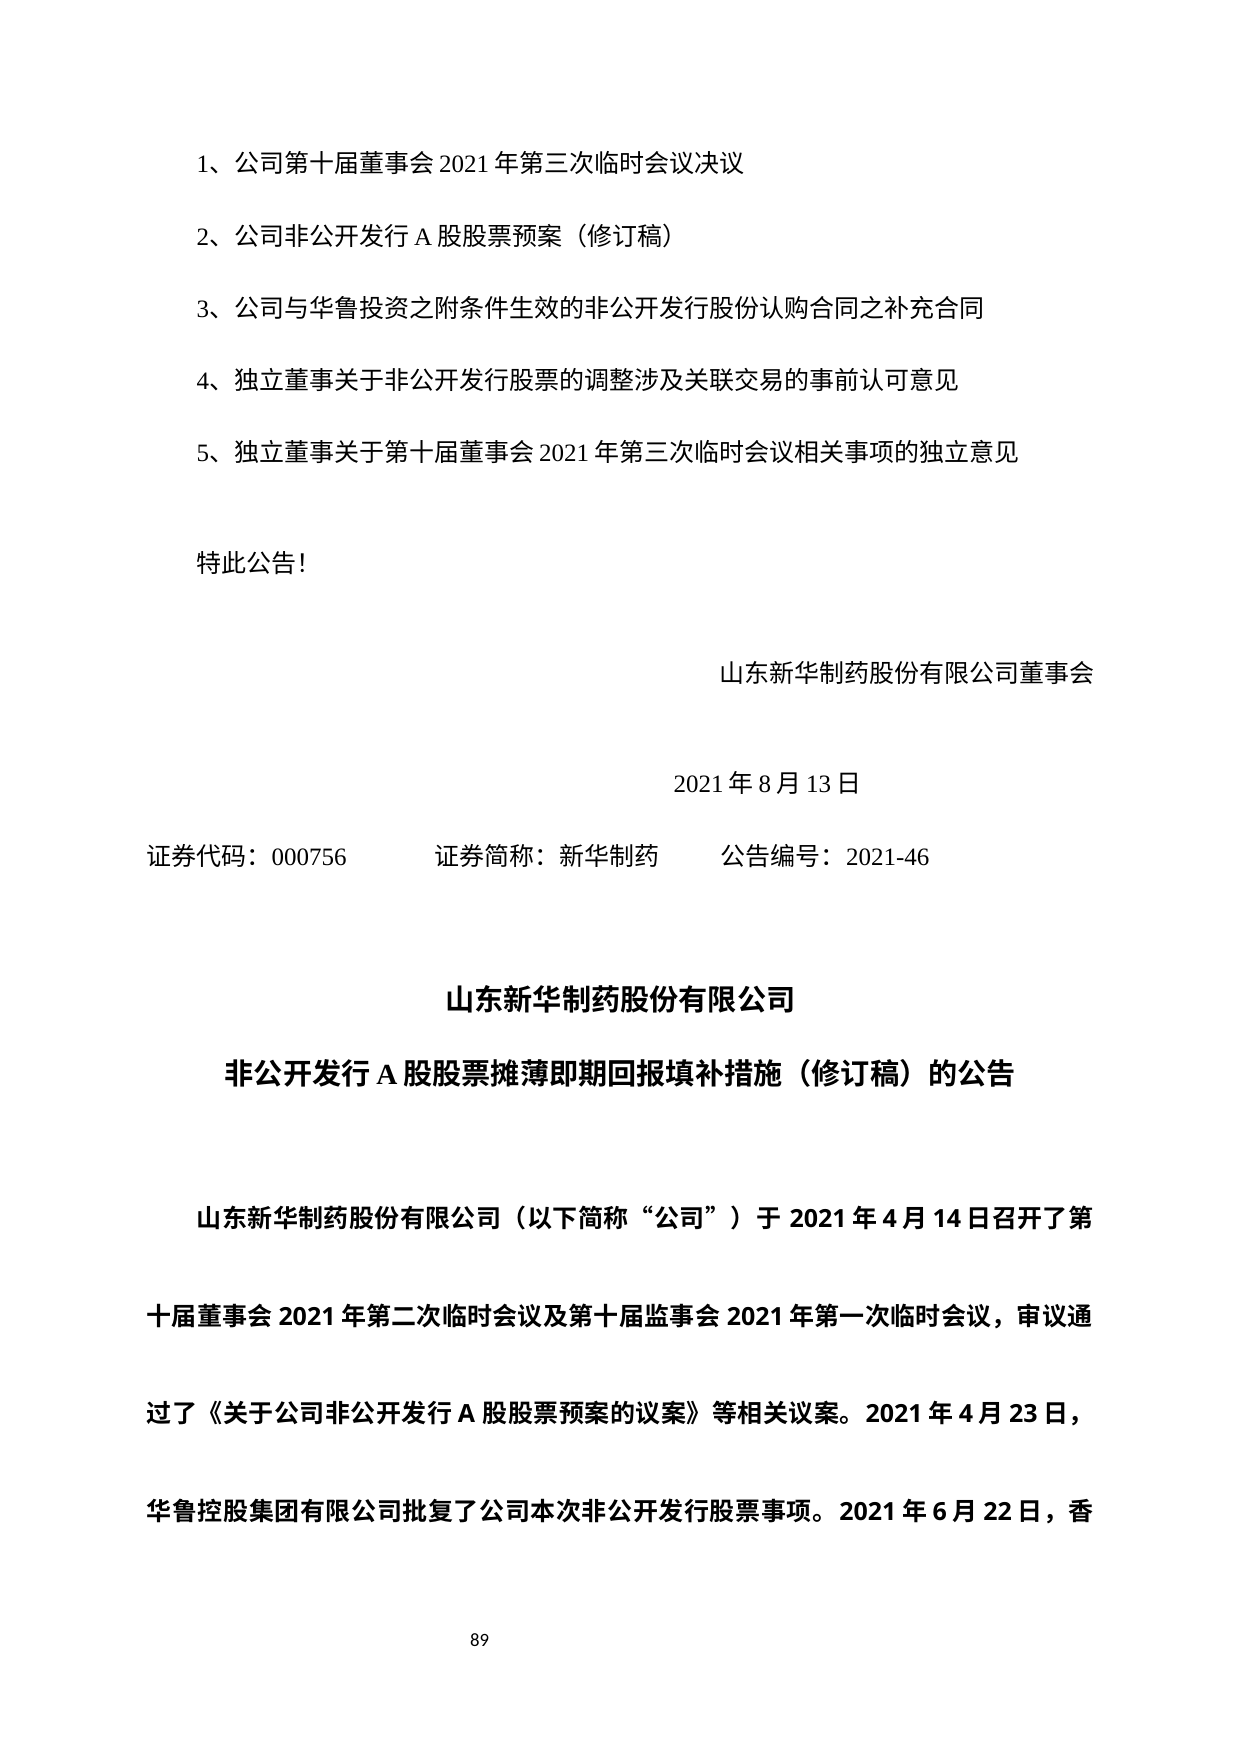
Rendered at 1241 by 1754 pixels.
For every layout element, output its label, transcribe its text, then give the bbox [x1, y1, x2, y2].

text 2021年8月13日 [146, 749, 1094, 814]
text 2、公司非公开发行A股股票预案（修订稿） [146, 202, 1094, 267]
text 特此公告！ [146, 529, 1094, 594]
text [146, 1184, 1094, 1542]
text 4、独立董事关于非公开发行股票的调整涉及关联交易的事前认可意见 [146, 346, 1094, 411]
text 证券代码：000756 证券简称：新华制药 公告编号：2021-46 [146, 822, 1094, 887]
text 1、公司第十届董事会2021年第三次临时会议决议 [146, 129, 1094, 194]
text 5、独立董事关于第十届董事会2021年第三次临时会议相关事项的独立意见 [146, 418, 1094, 483]
text 山东新华制药股份有限公司董事会 [146, 639, 1094, 704]
text 山东新华制药股份有限公司 [146, 966, 1094, 1031]
text 3、公司与华鲁投资之附条件生效的非公开发行股份认购合同之补充合同 [146, 274, 1094, 339]
text 非公开发行A股股票摊薄即期回报填补措施（修订稿）的公告 [146, 1039, 1094, 1104]
